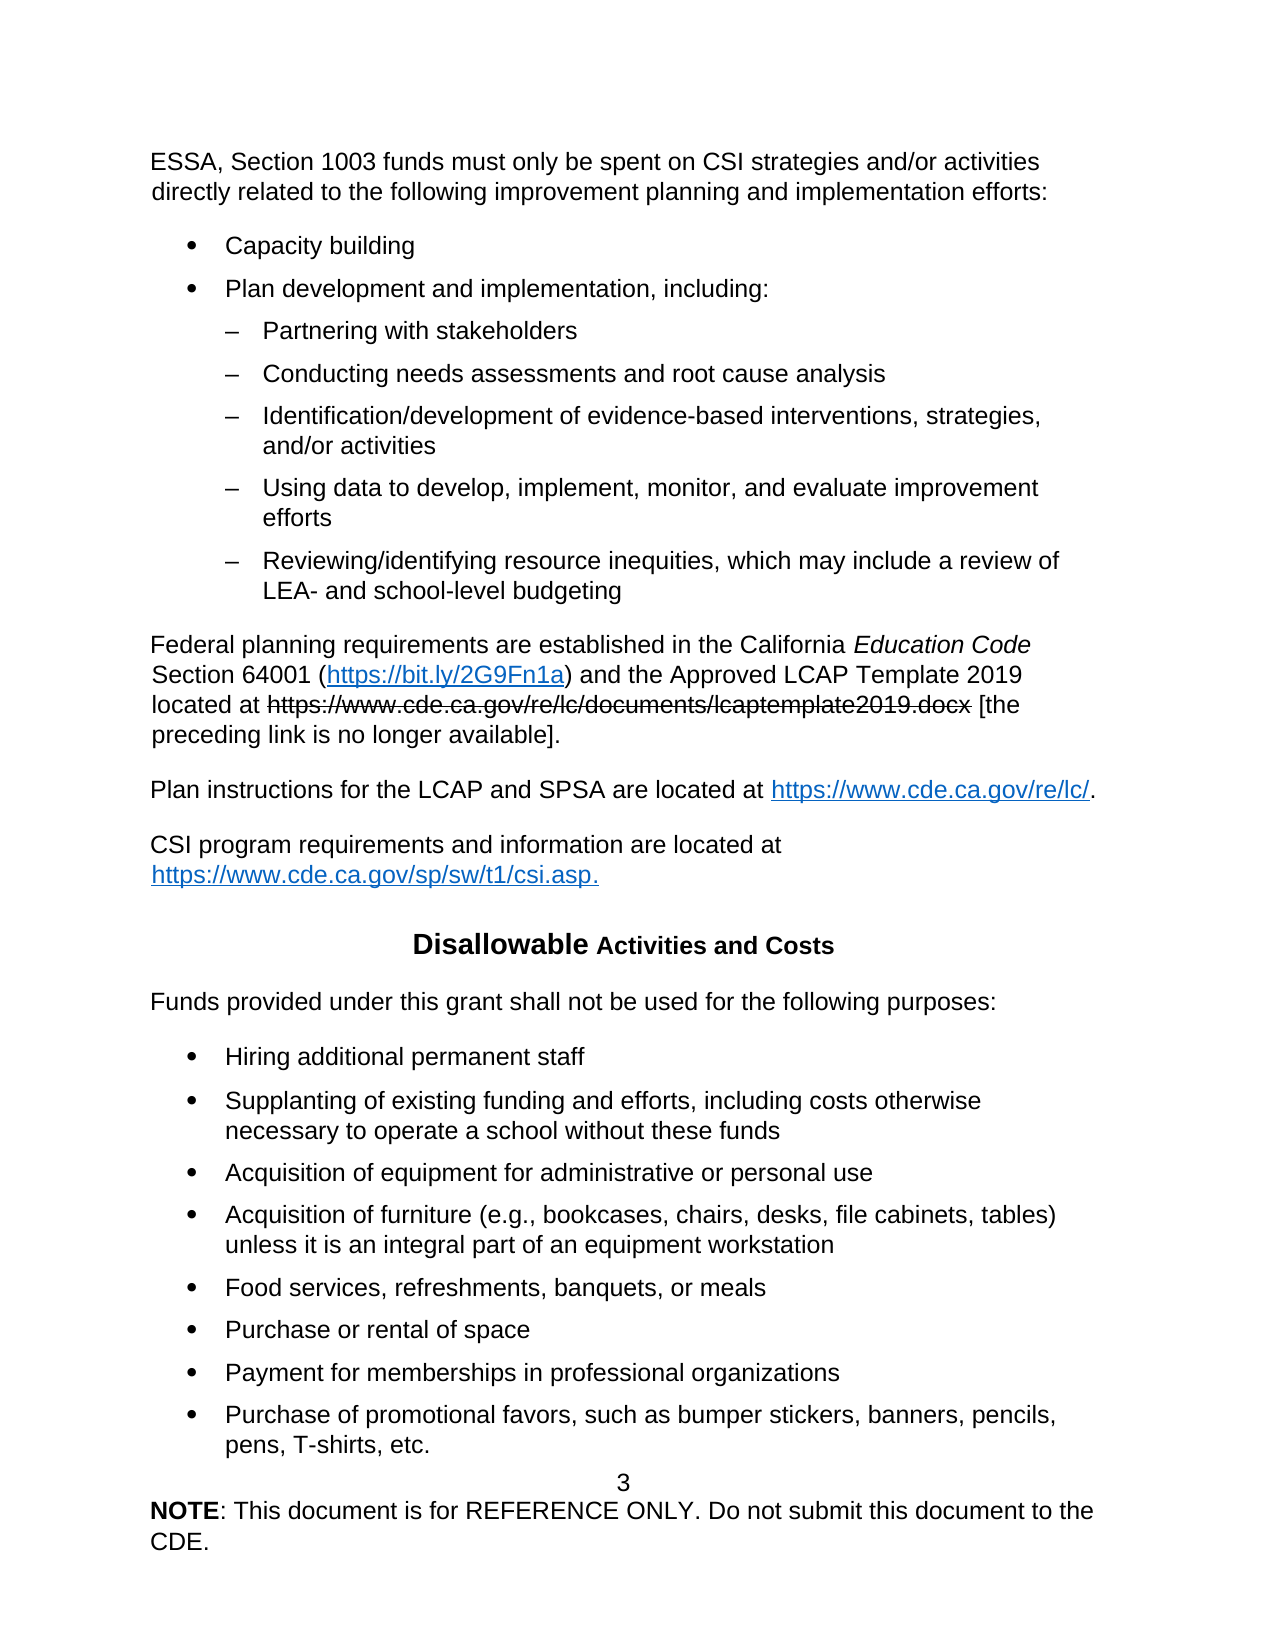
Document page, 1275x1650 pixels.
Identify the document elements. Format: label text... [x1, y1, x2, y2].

list Conducting needs assessments and root cause analysis [225, 359, 1097, 387]
text Federal planning requirements are established in the California Education Code Section 64001 (https://bit.ly/2G9Fn1a) and the Approved LCAP Template 2019 located at https://www.cde.ca.gov/re/lc/documents/lcaptemplate2019.docx [the preceding link is no longer available]. [150, 631, 1097, 749]
list Acquisition of furniture (e.g., bookcases, chairs, desks, file cabinets, tables) unless it is an integral part of an equipment workstation [187, 1201, 1097, 1259]
list Identification/development of evidence-based interventions, strategies, and/or activities [225, 401, 1097, 460]
list Payment for memberships in professional organizations [187, 1358, 1097, 1387]
list Partnering with stakeholders [225, 316, 1097, 345]
text Plan instructions for the LCAP and SPSA are located at https://www.cde.ca.gov/re/lc/. [150, 775, 1097, 804]
list Capacity building [187, 231, 1097, 260]
list Hiring additional permanent staff [187, 1042, 1097, 1071]
text Funds provided under this grant shall not be used for the following purposes: [150, 987, 1097, 1016]
list Plan development and implementation, including: [187, 274, 1097, 303]
list Using data to develop, implement, monitor, and evaluate improvement efforts [225, 473, 1097, 532]
list Acquisition of equipment for administrative or personal use [187, 1158, 1097, 1187]
list Purchase of promotional favors, such as bumper stickers, banners, pencils, pens, T-shirts, etc. [187, 1400, 1097, 1459]
subtitle Disallowable Activities and Costs [150, 927, 1097, 961]
list Food services, refreshments, banquets, or meals [187, 1273, 1097, 1302]
list Supplanting of existing funding and efforts, including costs otherwise necessary to operate a school without these funds [187, 1086, 1097, 1144]
list Purchase or rental of space [187, 1315, 1097, 1344]
text ESSA, Section 1003 funds must only be spent on CSI strategies and/or activities directly related to the following improvement planning and implementation efforts: [150, 147, 1097, 205]
text CSI program requirements and information are located at https://www.cde.ca.gov/sp/sw/t1/csi.asp. [150, 830, 1097, 889]
list Reviewing/identifying resource inequities, which may include a review of LEA- and school-level budgeting [225, 546, 1097, 604]
